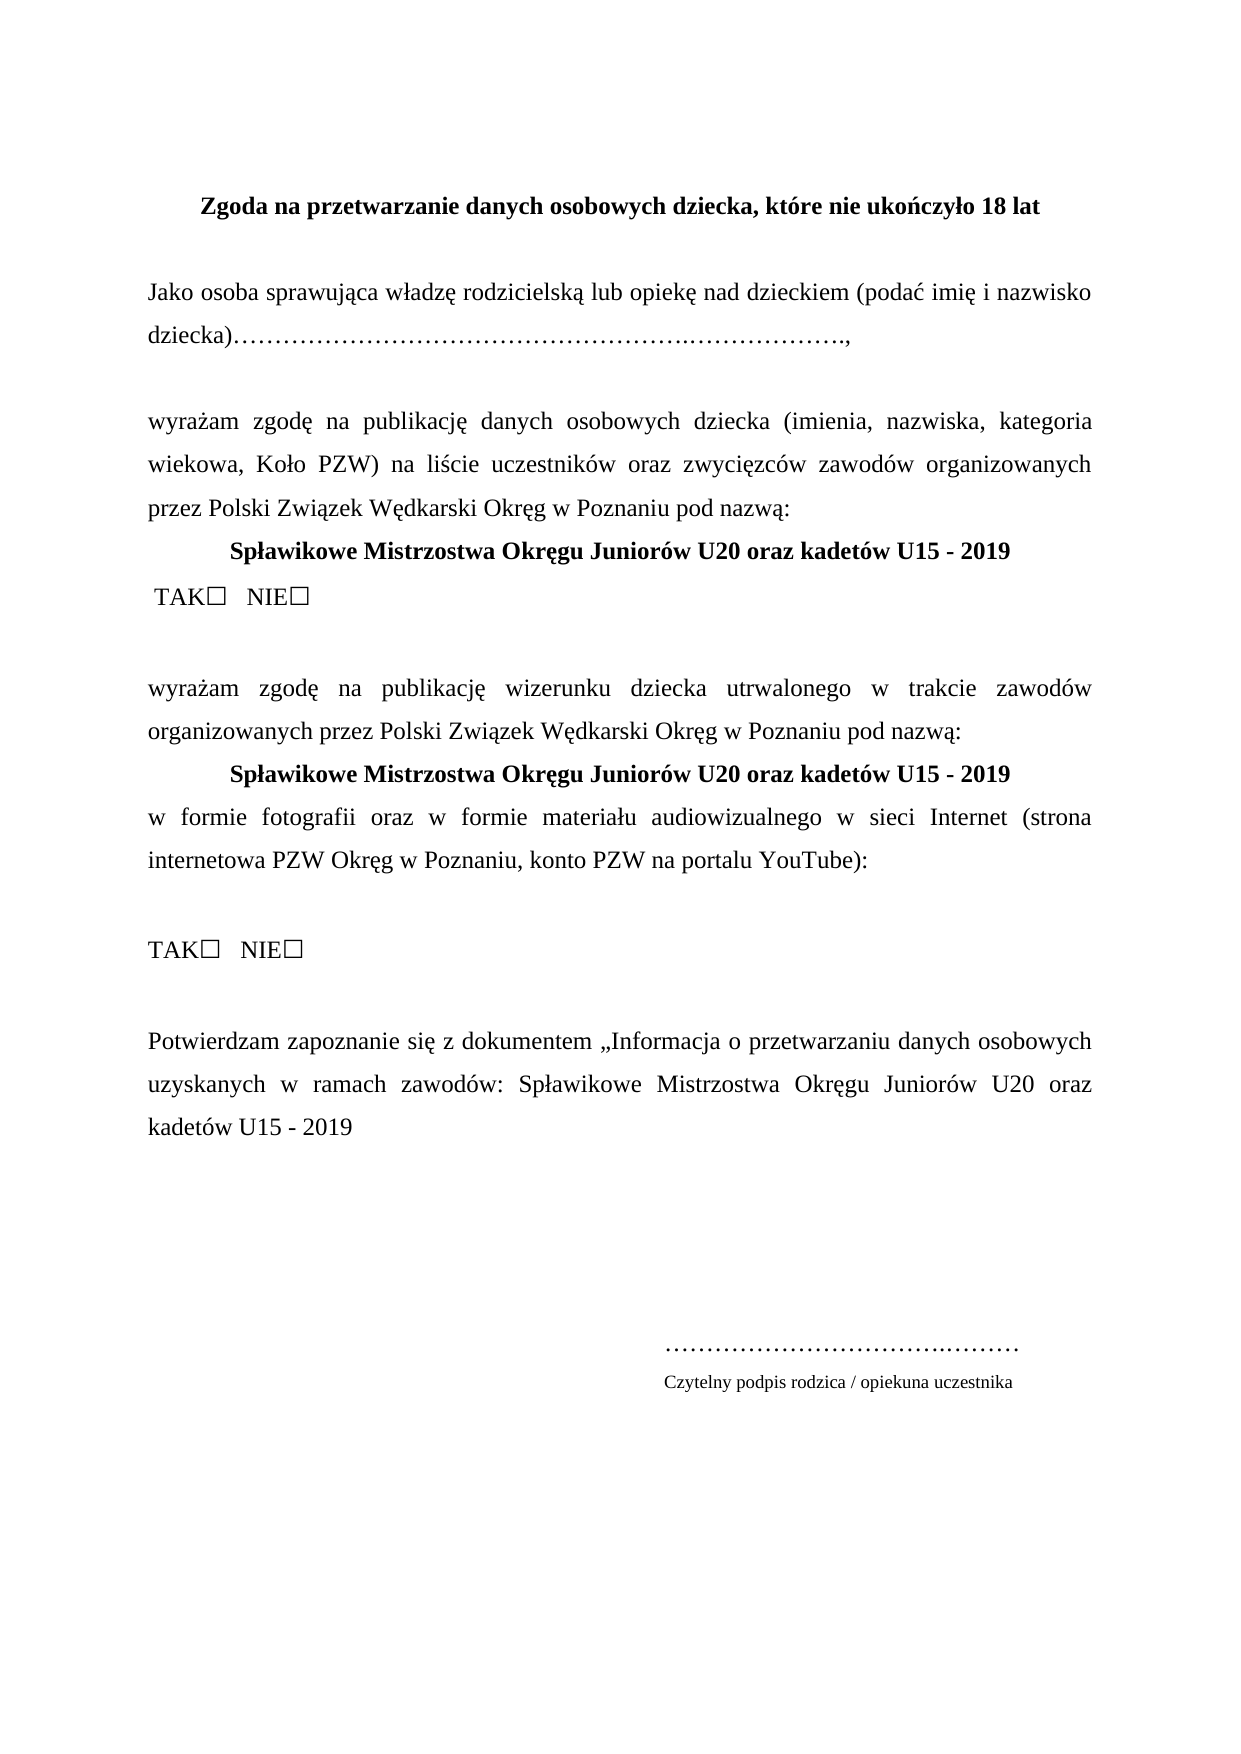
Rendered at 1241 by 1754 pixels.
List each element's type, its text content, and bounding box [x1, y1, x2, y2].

text Zgoda na przetwarzanie danych osobowych dziecka, które nie ukończyło 18 lat [148, 191, 1093, 219]
text TAK NIE [148, 932, 1093, 966]
text Spławikowe Mistrzostwa Okręgu Juniorów U20 oraz kadetów U15 - 2019 [148, 536, 1093, 564]
text Czytelny podpis rodzica / opiekuna uczestnika [148, 1371, 1093, 1392]
text wyrażam zgodę na publikację wizerunku dziecka utrwalonego w trakcie zawodów organizowanych przez Polski Związek Wędkarski Okręg w Poznaniu pod nazwą: [148, 673, 1093, 745]
text Jako osoba sprawująca władzę rodzicielską lub opiekę nad dzieckiem (podać imię i nazwisko dziecka)……………………………………………….………………., [148, 277, 1093, 349]
text Spławikowe Mistrzostwa Okręgu Juniorów U20 oraz kadetów U15 - 2019 [148, 759, 1093, 788]
text Potwierdzam zapoznanie się z dokumentem „Informacja o przetwarzaniu danych osobowych uzyskanych w ramach zawodów: Spławikowe Mistrzostwa Okręgu Juniorów U20 oraz kadetów U15 - 2019 [148, 1026, 1093, 1141]
text TAK NIE [148, 579, 1093, 613]
text …………………………….……… [148, 1328, 1093, 1357]
text wyrażam zgodę na publikację danych osobowych dziecka (imienia, nazwiska, kategoria wiekowa, Koło PZW) na liście uczestników oraz zwycięzców zawodów organizowanych przez Polski Związek Wędkarski Okręg w Poznaniu pod nazwą: [148, 406, 1093, 521]
text w formie fotografii oraz w formie materiału audiowizualnego w sieci Internet (strona internetowa PZW Okręg w Poznaniu, konto PZW na portalu YouTube): [148, 802, 1093, 874]
